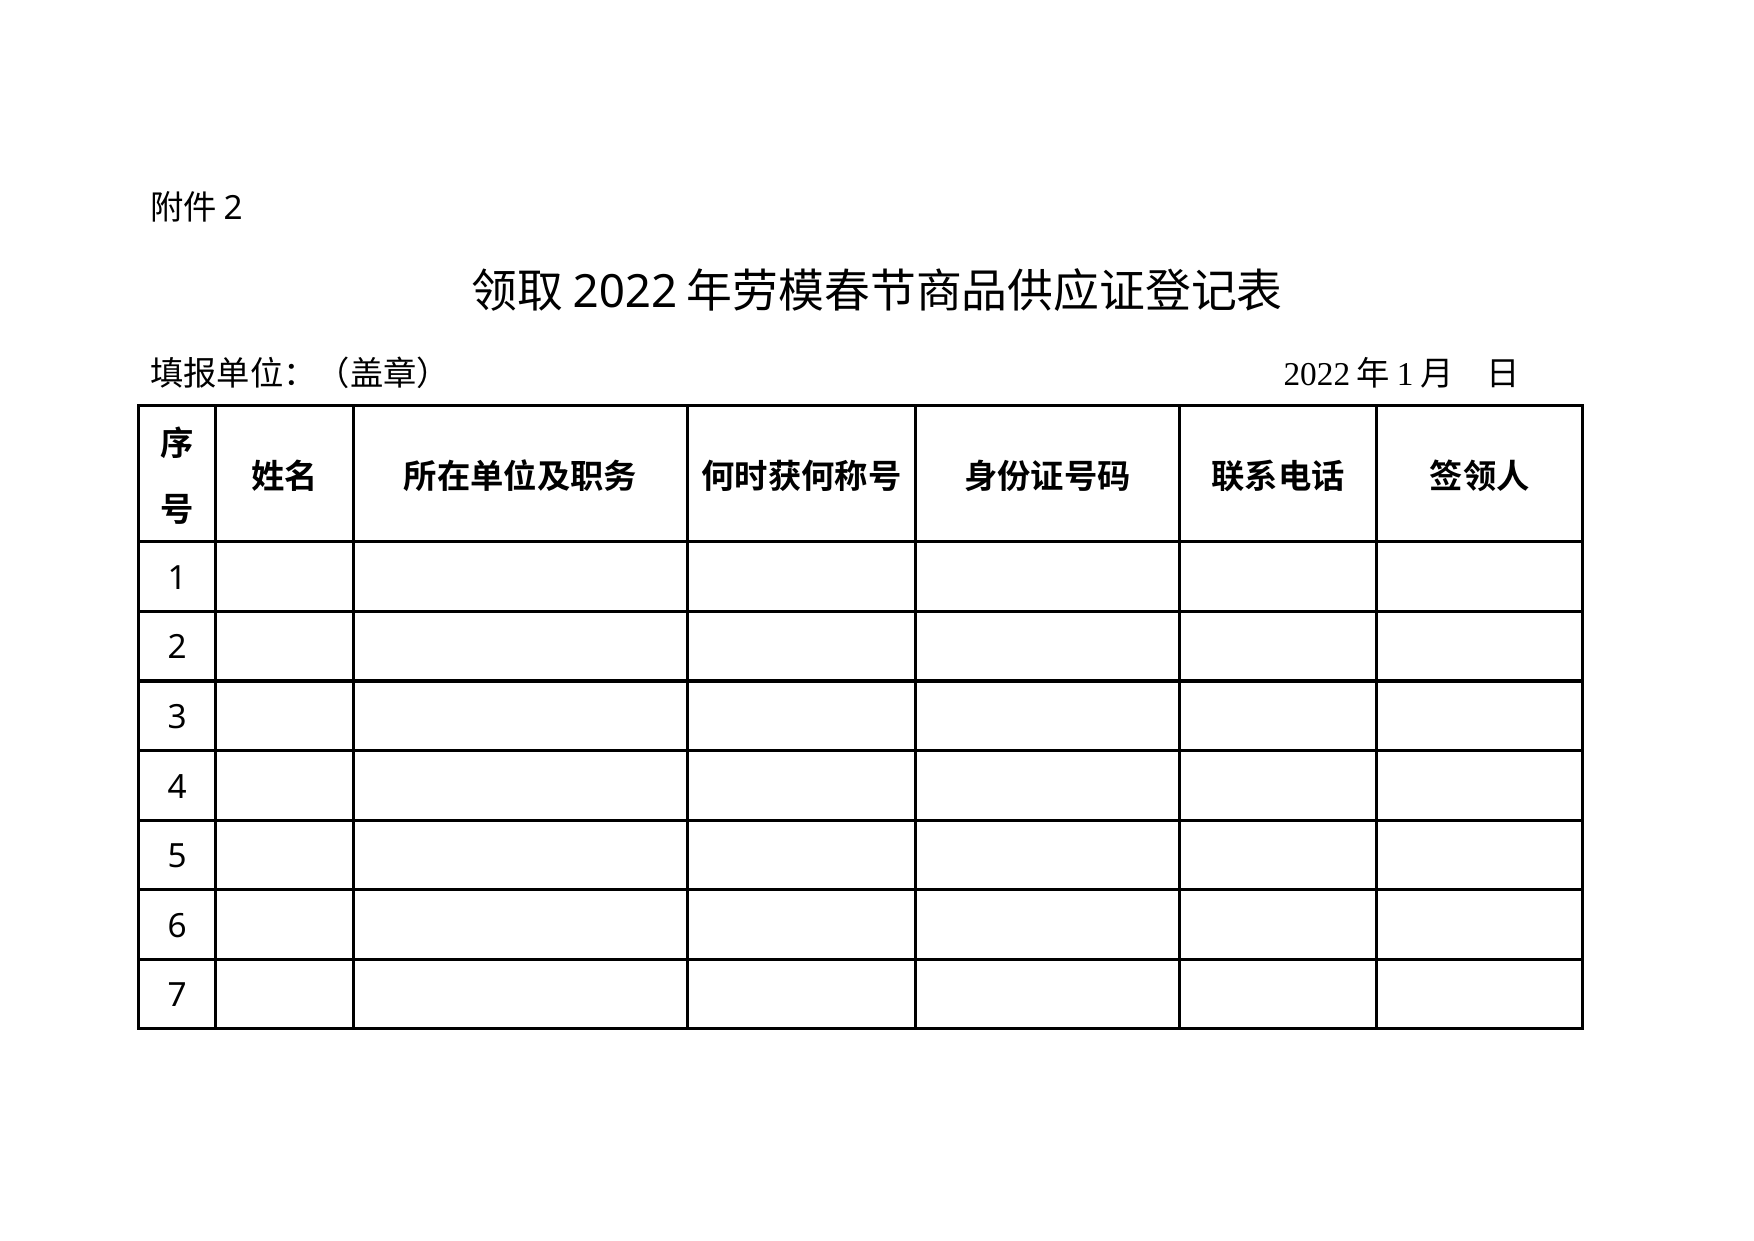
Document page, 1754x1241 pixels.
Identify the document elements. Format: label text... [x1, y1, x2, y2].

table_cell [217, 822, 352, 888]
table_cell [217, 613, 352, 679]
table_cell [1378, 961, 1581, 1027]
table_cell [217, 891, 352, 958]
table_cell [689, 822, 914, 888]
table_header 序号 [140, 407, 214, 540]
table_cell [355, 822, 686, 888]
table_cell [1378, 543, 1581, 610]
table_cell 5 [140, 822, 214, 888]
table_cell [355, 543, 686, 610]
table_cell [1181, 961, 1375, 1027]
table_cell [917, 891, 1178, 958]
table_header 所在单位及职务 [355, 407, 686, 540]
table_cell [217, 683, 352, 749]
text 附件2 [150, 171, 1604, 238]
table_cell [917, 683, 1178, 749]
table_cell [1181, 613, 1375, 679]
table_cell [1378, 752, 1581, 818]
table_cell [1378, 891, 1581, 958]
text 填报单位：（盖章） 2022年1月 日 [150, 338, 1604, 404]
table_cell [689, 891, 914, 958]
table_cell [1378, 822, 1581, 888]
table_cell [1378, 683, 1581, 749]
table_cell [217, 961, 352, 1027]
table_cell [355, 752, 686, 818]
table_cell [355, 613, 686, 679]
table_cell 1 [140, 543, 214, 610]
table_cell [917, 822, 1178, 888]
table_cell 4 [140, 752, 214, 818]
table_cell 7 [140, 961, 214, 1027]
table_cell [1181, 752, 1375, 818]
table_header 联系电话 [1181, 407, 1375, 540]
table_cell [917, 752, 1178, 818]
table_cell [1181, 822, 1375, 888]
table_cell [355, 961, 686, 1027]
table_header 身份证号码 [917, 407, 1178, 540]
table_header 签领人 [1378, 407, 1581, 540]
table_cell [689, 752, 914, 818]
table_cell [689, 613, 914, 679]
table_cell 2 [140, 613, 214, 679]
table_cell 6 [140, 891, 214, 958]
table_cell 3 [140, 683, 214, 749]
table_cell [217, 752, 352, 818]
table_cell [689, 543, 914, 610]
table_cell [917, 543, 1178, 610]
table_cell [689, 961, 914, 1027]
table_header 何时获何称号 [689, 407, 914, 540]
table_cell [355, 891, 686, 958]
table_header 姓名 [217, 407, 352, 540]
table_cell [1181, 543, 1375, 610]
table_cell [1378, 613, 1581, 679]
table_cell [1181, 683, 1375, 749]
table_cell [355, 683, 686, 749]
table_cell [917, 613, 1178, 679]
table_cell [689, 683, 914, 749]
table_cell [1181, 891, 1375, 958]
table_cell [917, 961, 1178, 1027]
table_cell [217, 543, 352, 610]
text 领取2022年劳模春节商品供应证登记表 [150, 238, 1604, 338]
